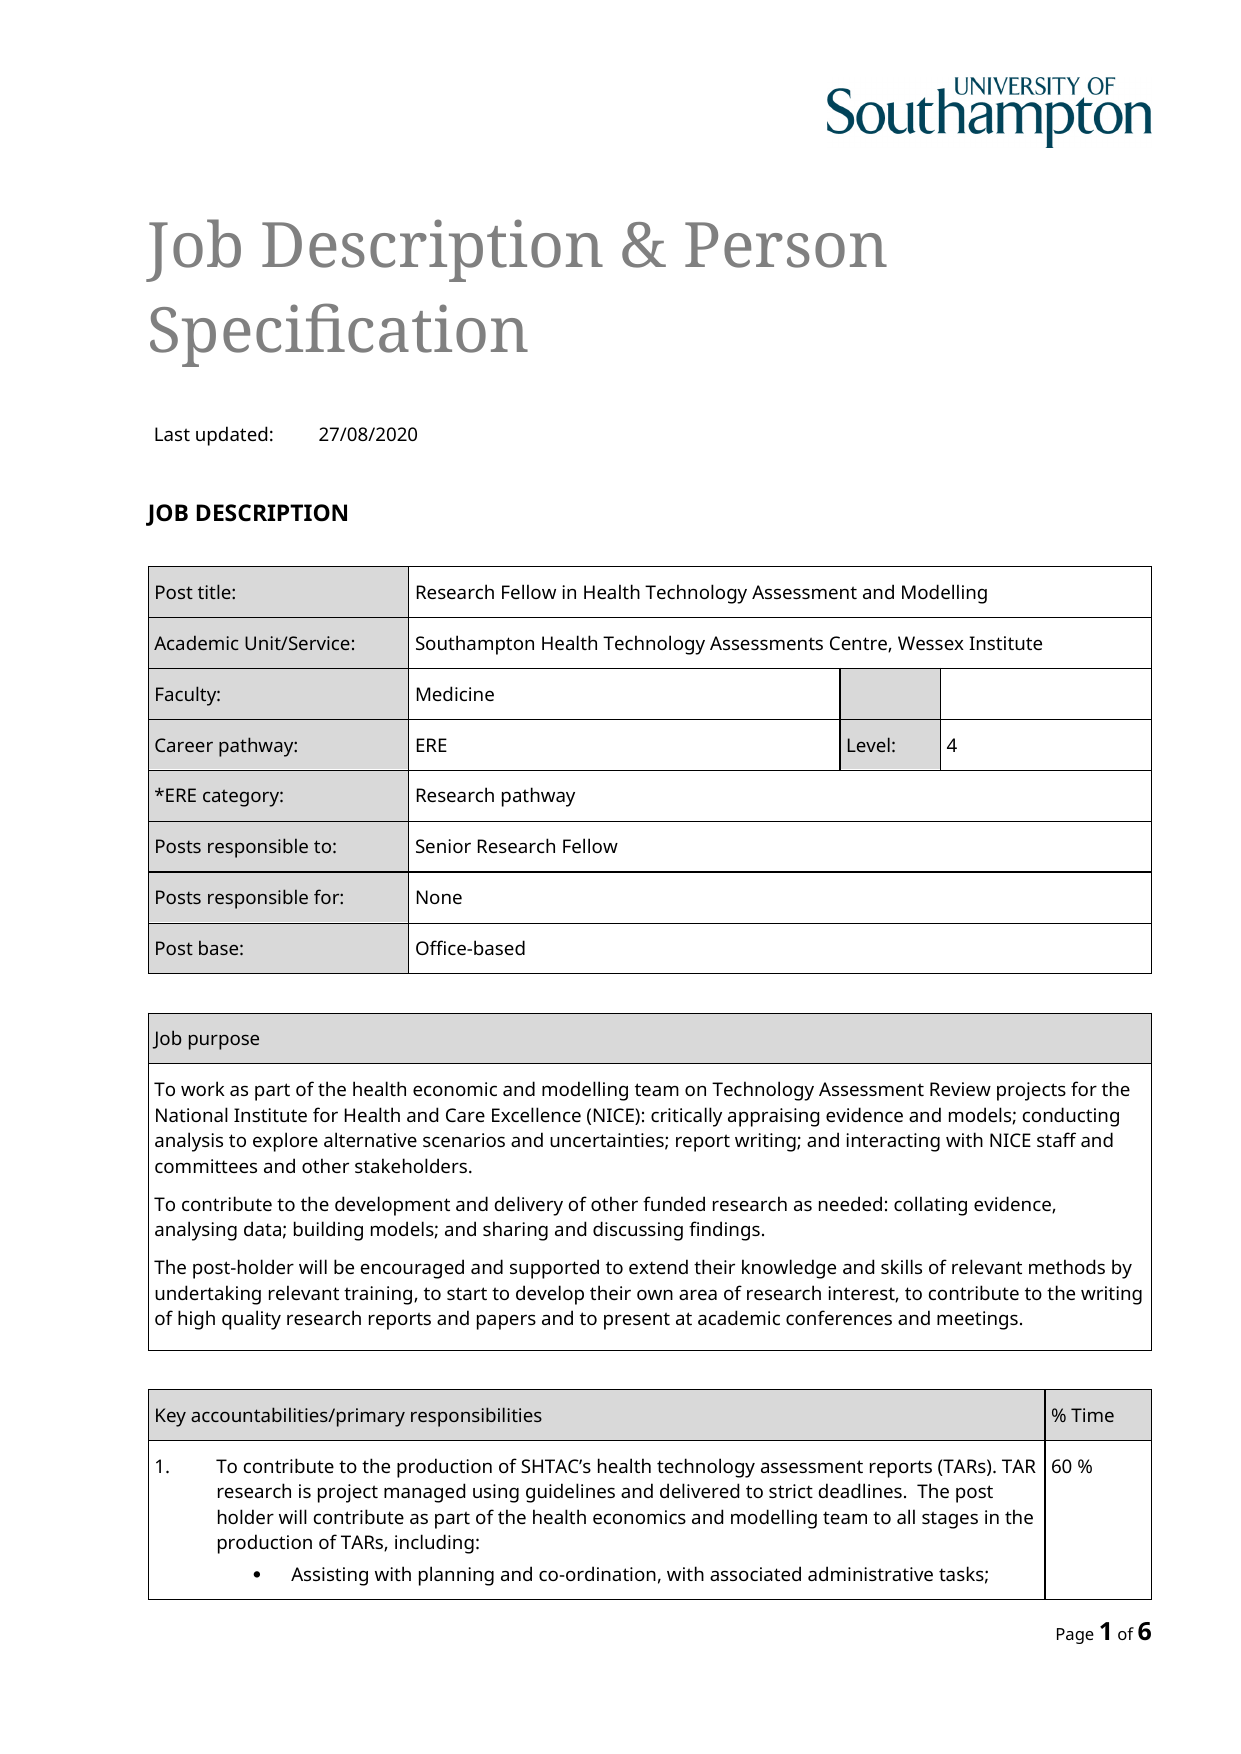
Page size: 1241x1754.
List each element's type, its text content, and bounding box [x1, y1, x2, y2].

table_header Key accountabilities/primary responsibilities [149, 1390, 1044, 1440]
table_cell ERE [409, 720, 839, 769]
table_cell 60 % [1046, 1441, 1151, 1599]
table_cell Academic Unit/Service: [149, 618, 408, 668]
table_header Research Fellow in Health Technology Assessment and Modelling [409, 567, 1151, 617]
table_header % Time [1046, 1390, 1151, 1440]
table_cell To work as part of the health economic and modelling team on Technology Assessment Review projects for the National Institute for Health and Care Excellence (NICE): critically appraising evidence and models; conducting analysis to explore alternative scenarios and uncertainties; report writing; and interacting with NICE staff and committees and other stakeholders. To contribute to the development and delivery of other funded research as needed: collating evidence, analysing data; building models; and sharing and discussing findings. The post-holder will be encouraged and supported to extend their knowledge and skills of relevant methods by undertaking relevant training, to start to develop their own area of research interest, to contribute to the writing of high quality research reports and papers and to present at academic conferences and meetings. [149, 1064, 1151, 1350]
table_header Post title: [149, 567, 408, 617]
table_cell Office-based [409, 924, 1151, 973]
table_cell [149, 1441, 210, 1599]
table_cell None [409, 873, 1151, 922]
table_cell Faculty: [149, 669, 408, 719]
table_cell Senior Research Fellow [409, 822, 1151, 871]
picture [827, 104, 848, 130]
table_cell Level: [841, 720, 940, 769]
table_cell Research pathway [409, 771, 1151, 821]
picture [1024, 77, 1029, 85]
table_cell *ERE category: [149, 771, 408, 821]
table_cell Posts responsible to: [149, 822, 408, 871]
table_header Job purpose [149, 1014, 1151, 1063]
table_cell Medicine [409, 669, 839, 719]
table_header Last updated: [148, 409, 312, 458]
table_cell Posts responsible for: [149, 873, 408, 922]
table_cell 4 [941, 720, 1151, 769]
table_cell [941, 669, 1151, 719]
table_cell Southampton Health Technology Assessments Centre, Wessex Institute [409, 618, 1151, 668]
table_cell Post base: [149, 924, 408, 973]
table_cell Career pathway: [149, 720, 408, 769]
table_cell [841, 669, 940, 719]
text JOB DESCRIPTION [148, 497, 1152, 528]
table_header 27/08/2020 [313, 409, 1152, 458]
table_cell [210, 1441, 1044, 1599]
picture [827, 77, 1152, 148]
